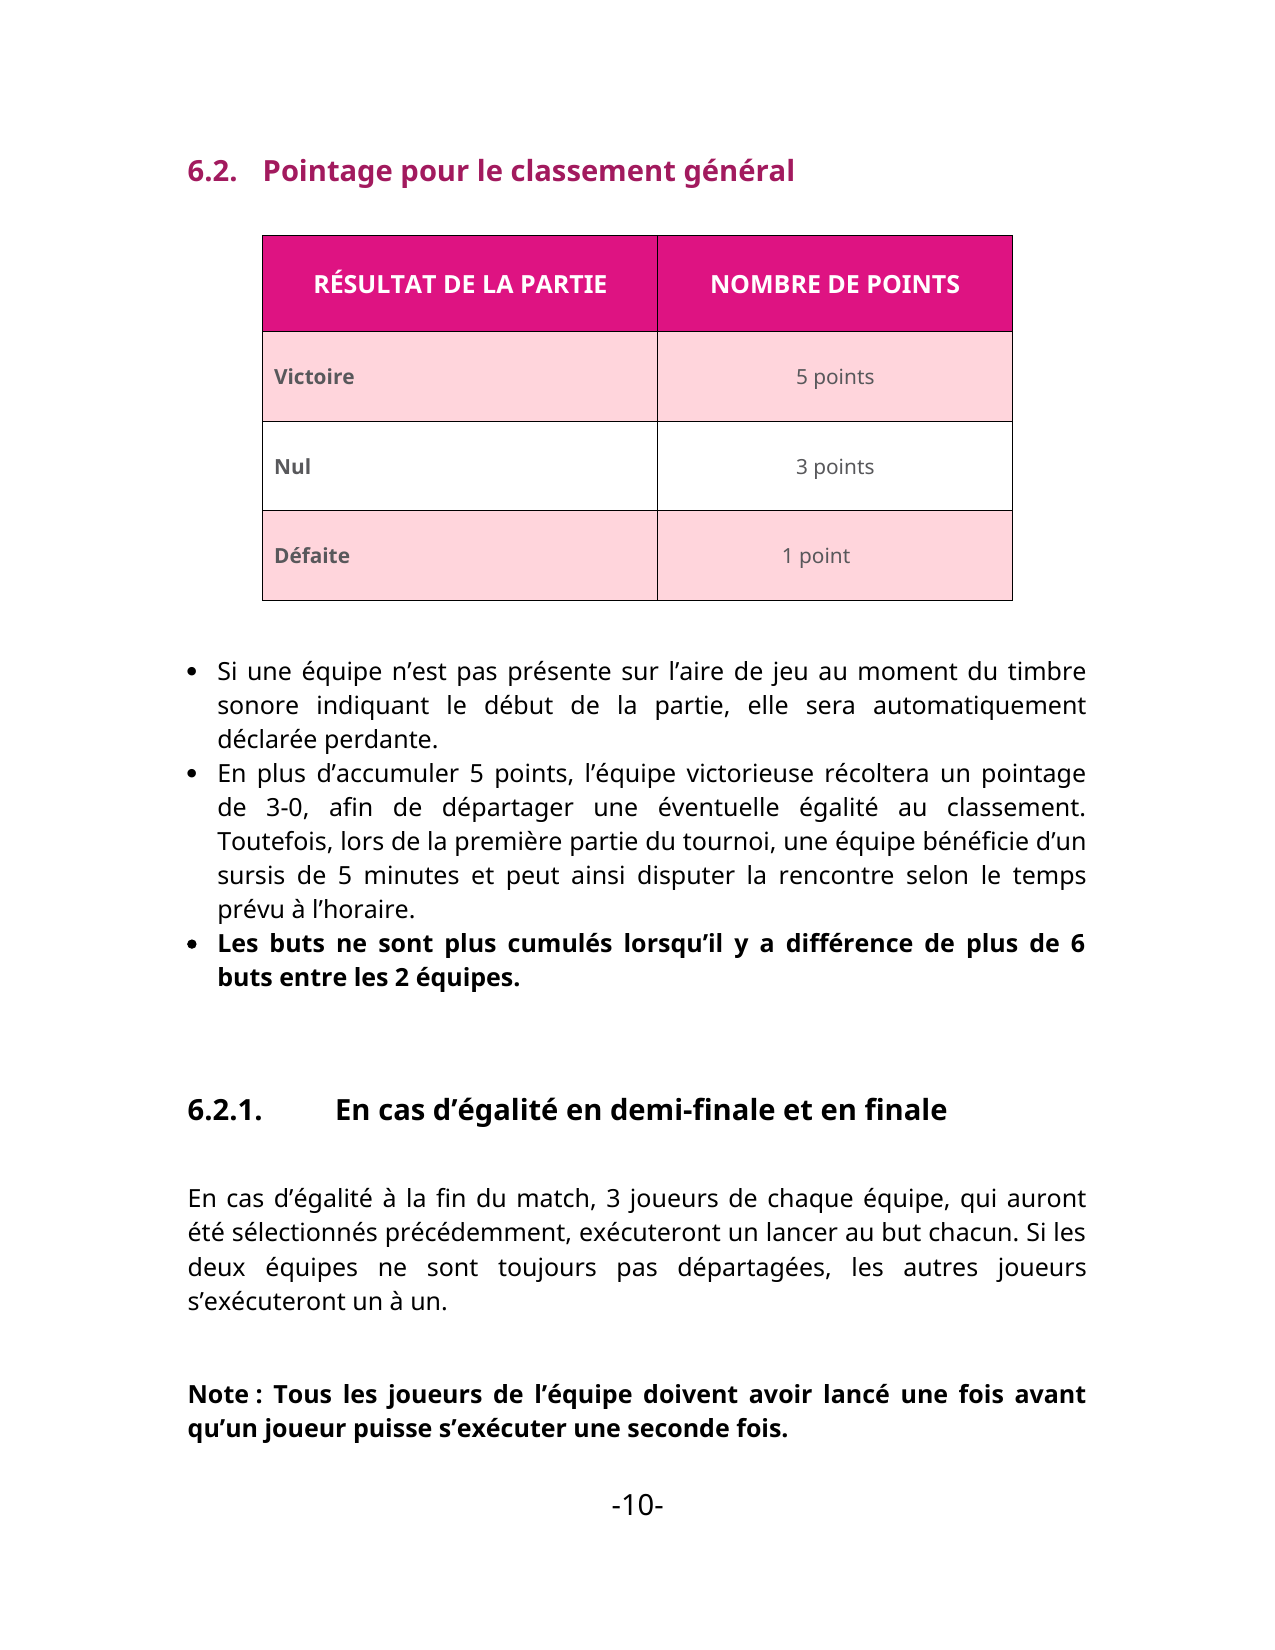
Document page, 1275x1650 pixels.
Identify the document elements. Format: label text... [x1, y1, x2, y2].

table_cell 5 points [658, 332, 1012, 421]
list En plus d’accumuler 5 points, l’équipe victorieuse récoltera un pointage de 3-0, afin de départager une éventuelle égalité au classement. Toutefois, lors de la première partie du tournoi, une équipe bénéficie d’un sursis de 5 minutes et peut ainsi disputer la rencontre selon le temps prévu à l’horaire. [187, 756, 1087, 926]
text En cas d’égalité à la fin du match, 3 joueurs de chaque équipe, qui auront été sélectionnés précédemment, exécuteront un lancer au but chacun. Si les deux équipes ne sont toujours pas départagées, les autres joueurs s’exécuteront un à un. [187, 1181, 1087, 1317]
text Note : Tous les joueurs de l’équipe doivent avoir lancé une fois avant qu’un joueur puisse s’exécuter une seconde fois. [187, 1376, 1087, 1444]
table_cell 1 point [658, 511, 1012, 600]
list Si une équipe n’est pas présente sur l’aire de jeu au moment du timbre sonore indiquant le début de la partie, elle sera automatiquement déclarée perdante. [187, 653, 1087, 756]
table_header NOMBRE DE POINTS [658, 236, 1012, 331]
table_cell 3 points [658, 422, 1012, 510]
table_cell Victoire [263, 332, 657, 421]
subtitle Pointage pour le classement général [187, 150, 1087, 190]
table_cell Nul [263, 422, 657, 510]
table_cell Défaite [263, 511, 657, 600]
table_header RÉSULTAT DE LA PARTIE [263, 236, 657, 331]
list Les buts ne sont plus cumulés lorsqu’il y a différence de plus de 6 buts entre les 2 équipes. [187, 926, 1087, 994]
subtitle En cas d’égalité en demi-finale et en finale [187, 1089, 1087, 1129]
